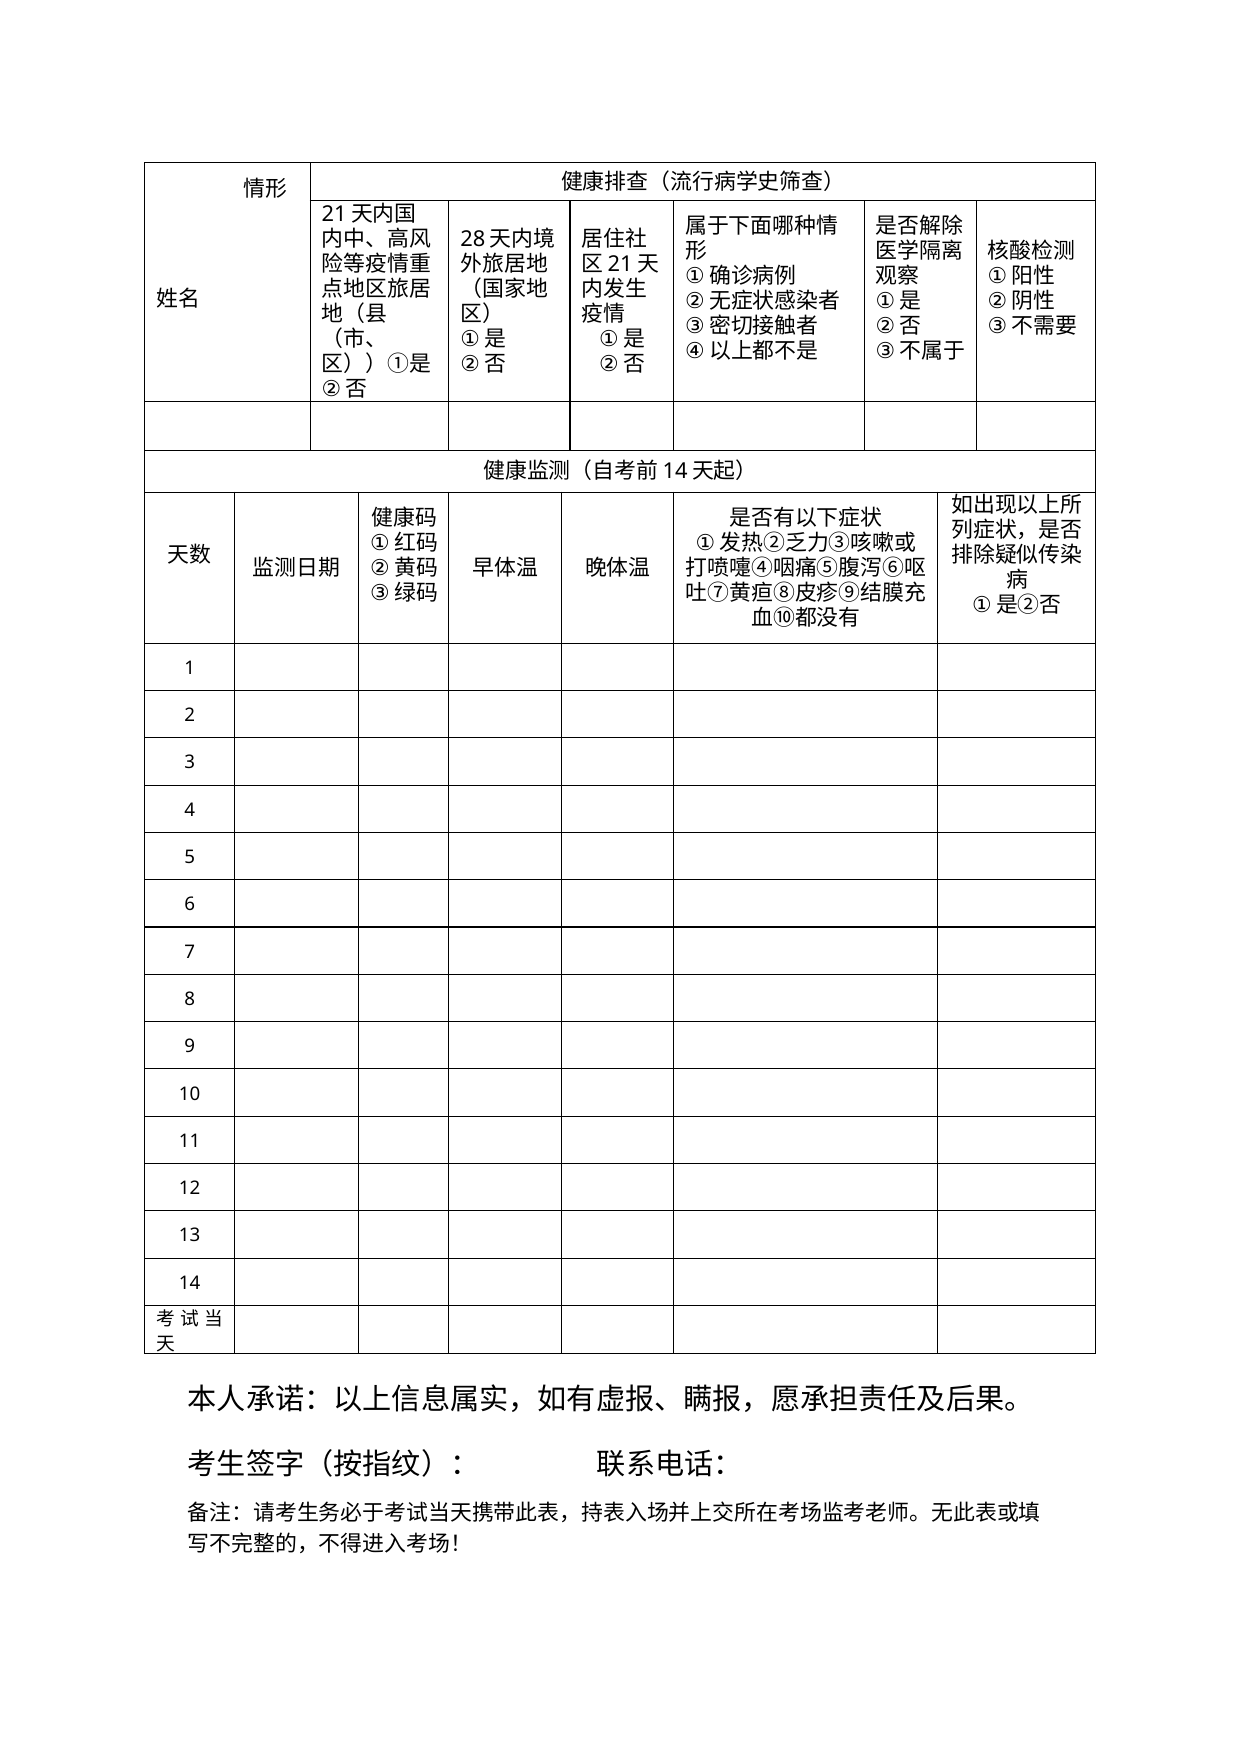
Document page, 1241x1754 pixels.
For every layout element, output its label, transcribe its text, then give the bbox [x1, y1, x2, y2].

table_cell [449, 1259, 561, 1305]
table_cell 3 [145, 738, 234, 784]
table_cell [938, 1164, 1095, 1210]
table_cell [359, 928, 448, 974]
table_cell [449, 738, 561, 784]
table_cell [938, 786, 1095, 832]
table_cell [938, 1211, 1095, 1257]
table_cell [674, 928, 937, 974]
table_cell 4 [145, 786, 234, 832]
table_cell [674, 1022, 937, 1068]
table_cell [562, 880, 673, 926]
table_cell 6 [145, 880, 234, 926]
table_header 健康排查（流行病学史筛查） [311, 163, 1095, 200]
table_cell 21天内国内中、高风险等疫情重点地区旅居地（县（市、 区））①是 ②否 [311, 201, 448, 401]
text 本人承诺：以上信息属实，如有虚报、瞒报，愿承担责任及后果。 [187, 1354, 1053, 1429]
table_cell [674, 738, 937, 784]
table_cell 健康码 ①红码 ②黄码 ③绿码 [359, 493, 448, 643]
table_cell [235, 1306, 358, 1352]
table_cell 健康监测（自考前14天起） [145, 451, 1095, 492]
table_cell [938, 975, 1095, 1021]
table_cell 10 [145, 1069, 234, 1116]
table_cell [449, 1164, 561, 1210]
table_cell [449, 644, 561, 690]
table_cell [674, 1211, 937, 1257]
table_cell [674, 833, 937, 879]
table_cell [235, 786, 358, 832]
table_cell [938, 738, 1095, 784]
table_cell [562, 1117, 673, 1163]
table_cell [938, 1306, 1095, 1352]
table_cell [145, 402, 310, 450]
table_cell [674, 786, 937, 832]
table_cell [449, 691, 561, 737]
table_cell 属于下面哪种情形 ①确诊病例 ②无症状感染者 ③密切接触者 ④以上都不是 [674, 201, 864, 401]
table_cell [562, 1306, 673, 1352]
table_cell [674, 402, 864, 450]
table_cell 核酸检测 ①阳性 ②阴性 ③不需要 [977, 201, 1095, 401]
table_cell [938, 691, 1095, 737]
table_cell [562, 975, 673, 1021]
table_cell [359, 786, 448, 832]
table_cell 考试当天 [145, 1306, 234, 1352]
table_cell [449, 402, 569, 450]
table_cell 2 [145, 691, 234, 737]
table_cell [562, 738, 673, 784]
table_cell 居住社区21天内发生疫情 ①是 ②否 [571, 201, 673, 401]
table_cell [235, 1164, 358, 1210]
table_cell [562, 1259, 673, 1305]
table_cell [449, 975, 561, 1021]
table_cell 5 [145, 833, 234, 879]
table_cell [674, 691, 937, 737]
table_cell [449, 1069, 561, 1116]
table_cell [359, 738, 448, 784]
table_cell [359, 644, 448, 690]
table_cell [674, 975, 937, 1021]
table_cell [562, 1164, 673, 1210]
table_cell [235, 880, 358, 926]
table_cell [235, 1259, 358, 1305]
table_cell [938, 644, 1095, 690]
table_cell [449, 833, 561, 879]
text 考生签字（按指纹）： 联系电话： [187, 1429, 1053, 1494]
table_cell [674, 880, 937, 926]
table_cell 监测日期 [235, 493, 358, 643]
table_cell 是否有以下症状 ①发热②乏力③咳嗽或打喷嚏④咽痛⑤腹泻⑥呕吐⑦黄疸⑧皮疹⑨结膜充血⑩都没有 [674, 493, 937, 643]
table_cell [359, 833, 448, 879]
table_cell [359, 1117, 448, 1163]
table_cell [938, 833, 1095, 879]
table_cell [235, 691, 358, 737]
table_cell 12 [145, 1164, 234, 1210]
table_cell [562, 691, 673, 737]
table_cell [938, 928, 1095, 974]
table_cell [449, 786, 561, 832]
table_cell [562, 1022, 673, 1068]
table_cell 7 [145, 928, 234, 974]
table_cell [235, 738, 358, 784]
table_cell [235, 644, 358, 690]
table_cell [571, 402, 673, 450]
table_cell 8 [145, 975, 234, 1021]
table_cell 11 [145, 1117, 234, 1163]
table_cell [562, 833, 673, 879]
table_cell [235, 1022, 358, 1068]
table_cell [562, 1211, 673, 1257]
table_cell [359, 880, 448, 926]
table_cell [562, 928, 673, 974]
table_cell [449, 880, 561, 926]
table_cell [865, 402, 976, 450]
table_cell 早体温 [449, 493, 561, 643]
table_cell [449, 1022, 561, 1068]
table_cell 晚体温 [562, 493, 673, 643]
table_cell [449, 1117, 561, 1163]
table_cell [235, 1117, 358, 1163]
table_cell [235, 1069, 358, 1116]
table_cell [311, 402, 448, 450]
table_cell [562, 644, 673, 690]
table_cell 13 [145, 1211, 234, 1257]
table_cell [235, 928, 358, 974]
table_cell [449, 1306, 561, 1352]
table_cell [938, 880, 1095, 926]
table_cell [235, 833, 358, 879]
table_cell [359, 1164, 448, 1210]
table_cell [449, 928, 561, 974]
table_cell [674, 1259, 937, 1305]
table_cell [562, 786, 673, 832]
table_cell [359, 1259, 448, 1305]
table_cell [674, 644, 937, 690]
table_cell [562, 1069, 673, 1116]
table_cell [938, 1259, 1095, 1305]
table_cell 9 [145, 1022, 234, 1068]
table_cell [674, 1164, 937, 1210]
table_cell 天数 [145, 493, 234, 643]
table_cell [359, 1306, 448, 1352]
table_cell [674, 1117, 937, 1163]
table_cell [359, 1022, 448, 1068]
table_cell [359, 691, 448, 737]
table_cell 如出现以上所列症状，是否排除疑似传染病 ①是②否 [938, 493, 1095, 643]
table_cell 14 [145, 1259, 234, 1305]
table_cell [938, 1117, 1095, 1163]
table_cell [449, 1211, 561, 1257]
table_cell [938, 1069, 1095, 1116]
table_cell [235, 975, 358, 1021]
table_cell [674, 1306, 937, 1352]
text 备注：请考生务必于考试当天携带此表，持表入场并上交所在考场监考老师。无此表或填写不完整的，不得进入考场！ [187, 1494, 1053, 1558]
table_cell [977, 402, 1095, 450]
table_cell [674, 1069, 937, 1116]
table_cell [359, 1069, 448, 1116]
table_cell [359, 1211, 448, 1257]
table_header 情形 姓名 [145, 163, 310, 401]
table_cell [359, 975, 448, 1021]
table_cell 是否解除医学隔离观察 ①是 ②否 ③不属于 [865, 201, 976, 401]
table_cell 28天内境外旅居地（国家地区） ①是 ②否 [449, 201, 569, 401]
table_cell 1 [145, 644, 234, 690]
table_cell [235, 1211, 358, 1257]
table_cell [938, 1022, 1095, 1068]
